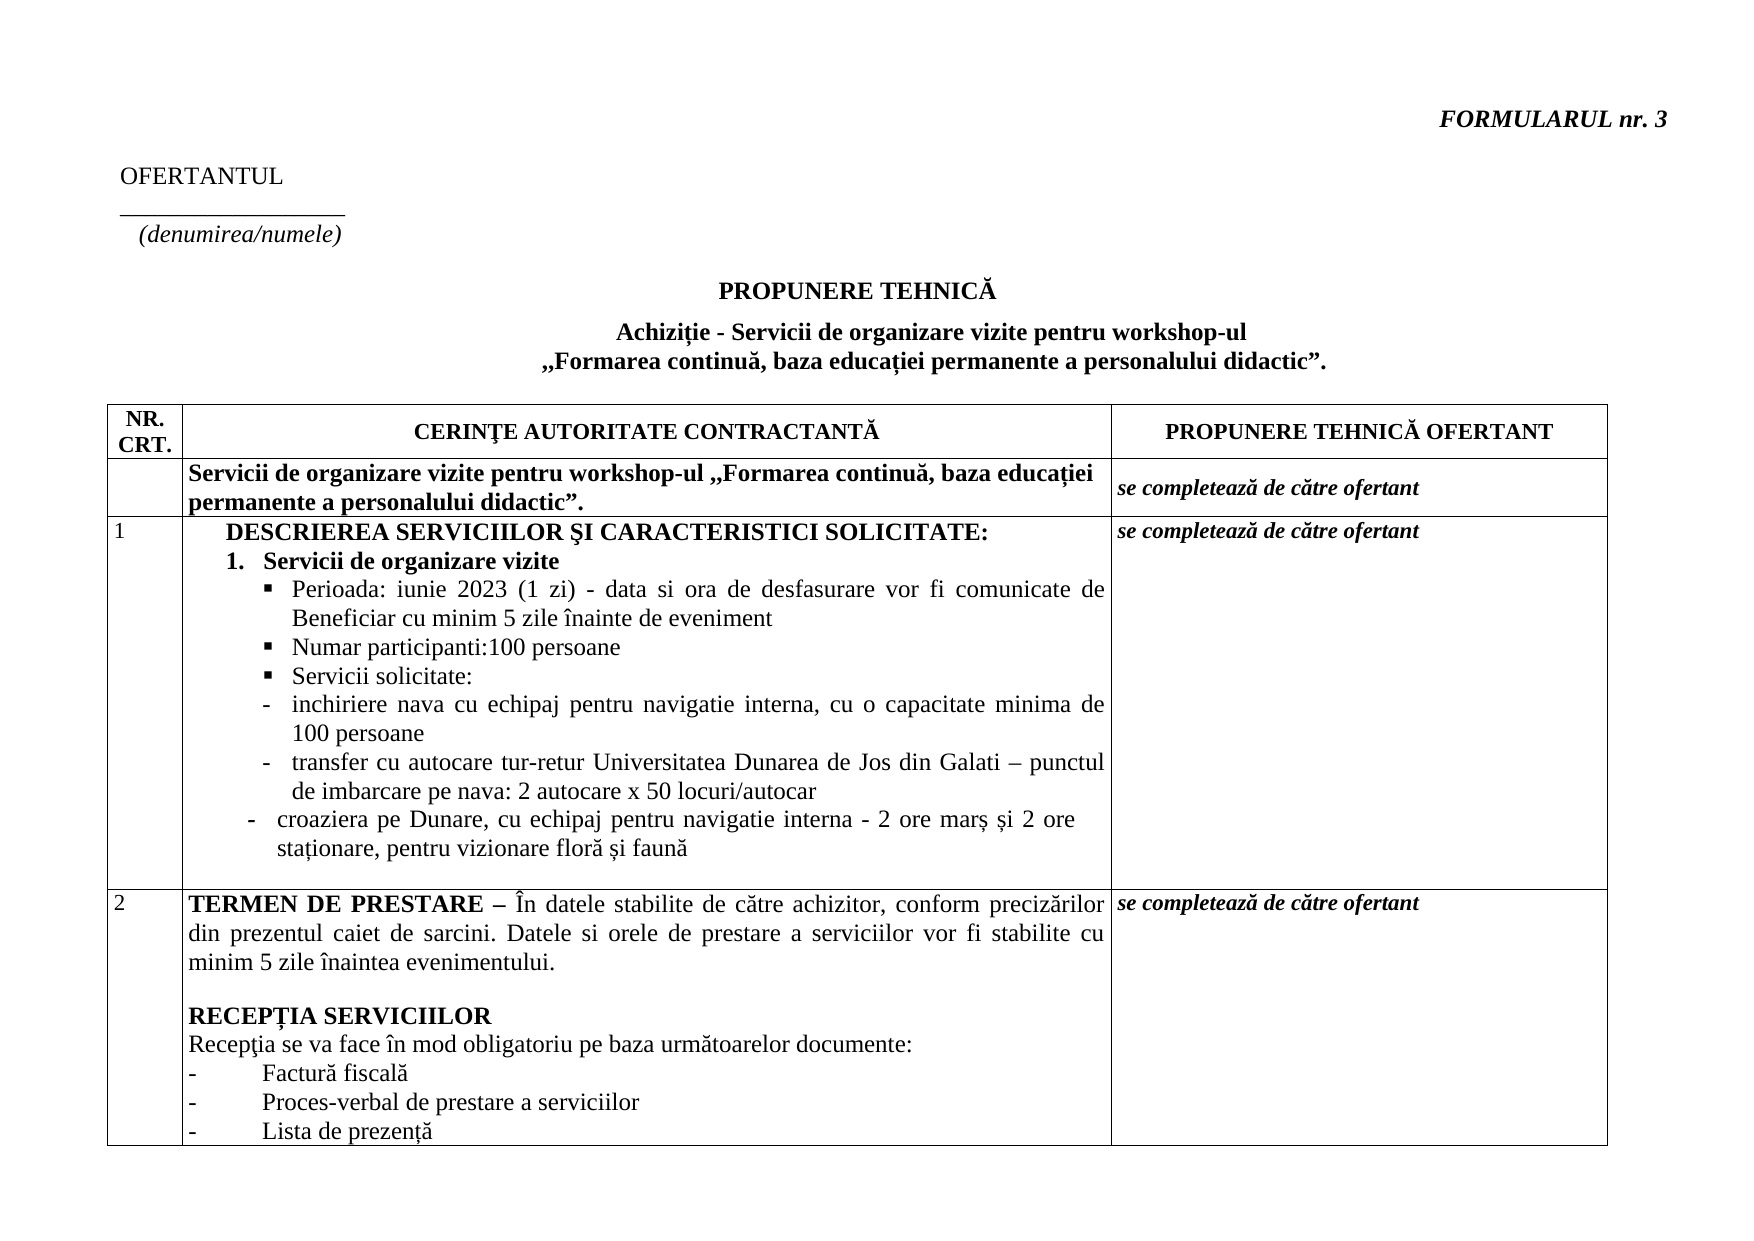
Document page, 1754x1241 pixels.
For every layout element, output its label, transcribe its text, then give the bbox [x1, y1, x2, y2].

table_cell 2 [108, 890, 182, 1144]
text FORMULARUL nr. 3 [45, 104, 1670, 132]
table_header Cerinţe autoritate contractantă [183, 405, 1111, 457]
text Achiziție - Servicii de organizare vizite pentru workshop-ul [119, 317, 1670, 346]
table_cell se completează de către ofertant [1112, 517, 1607, 888]
table_header NR. CRT. [108, 405, 182, 457]
table_cell 1 [108, 517, 182, 888]
table_cell Servicii de organizare vizite pentru workshop-ul ,,Formarea continuă, baza educației permanente a personalului didactic”. [183, 459, 1111, 516]
table_header PROPUNERE TEHNICĂ OFERTANT [1112, 405, 1607, 457]
text PROPUNERE TEHNICĂ [45, 276, 1670, 305]
table_cell [108, 459, 182, 516]
table_cell se completează de către ofertant [1112, 459, 1607, 516]
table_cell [1112, 890, 1607, 1144]
text ,,Formarea continuă, baza educației permanente a personalului didactic”. [119, 346, 1670, 375]
table_cell TERMEN DE PRESTARE – În datele stabilite de către achizitor, conform precizărilor din prezentul caiet de sarcini. Datele si orele de prestare a serviciilor vor fi stabilite cu minim 5 zile înaintea evenimentului. RECEPȚIA SERVICIILOR Recepţia se va face în mod obligatoriu pe baza următoarelor documente: - Factură fiscală - Proces-verbal de prestare a serviciilor - Lista de prezență [183, 890, 1111, 1144]
text (denumirea/numele) [45, 219, 1670, 247]
text OFERTANTUL [45, 161, 1670, 190]
text __________________ [45, 190, 1670, 219]
table_cell DESCRIEREA SERVICIILOR ŞI CARACTERISTICI SOLICITATE: Servicii de organizare vizite Perioada: iunie 2023 (1 zi) - data si ora de desfasurare vor fi comunicate de Beneficiar cu minim 5 zile înainte de eveniment Numar participanti:100 persoane Servicii solicitate: inchiriere nava cu echipaj pentru navigatie interna, cu o capacitate minima de 100 persoane transfer cu autocare tur-retur Universitatea Dunarea de Jos din Galati – punctul de imbarcare pe nava: 2 autocare x 50 locuri/autocar croaziera pe Dunare, cu echipaj pentru navigatie interna - 2 ore marș și 2 ore staționare, pentru vizionare floră și faună [183, 517, 1111, 888]
